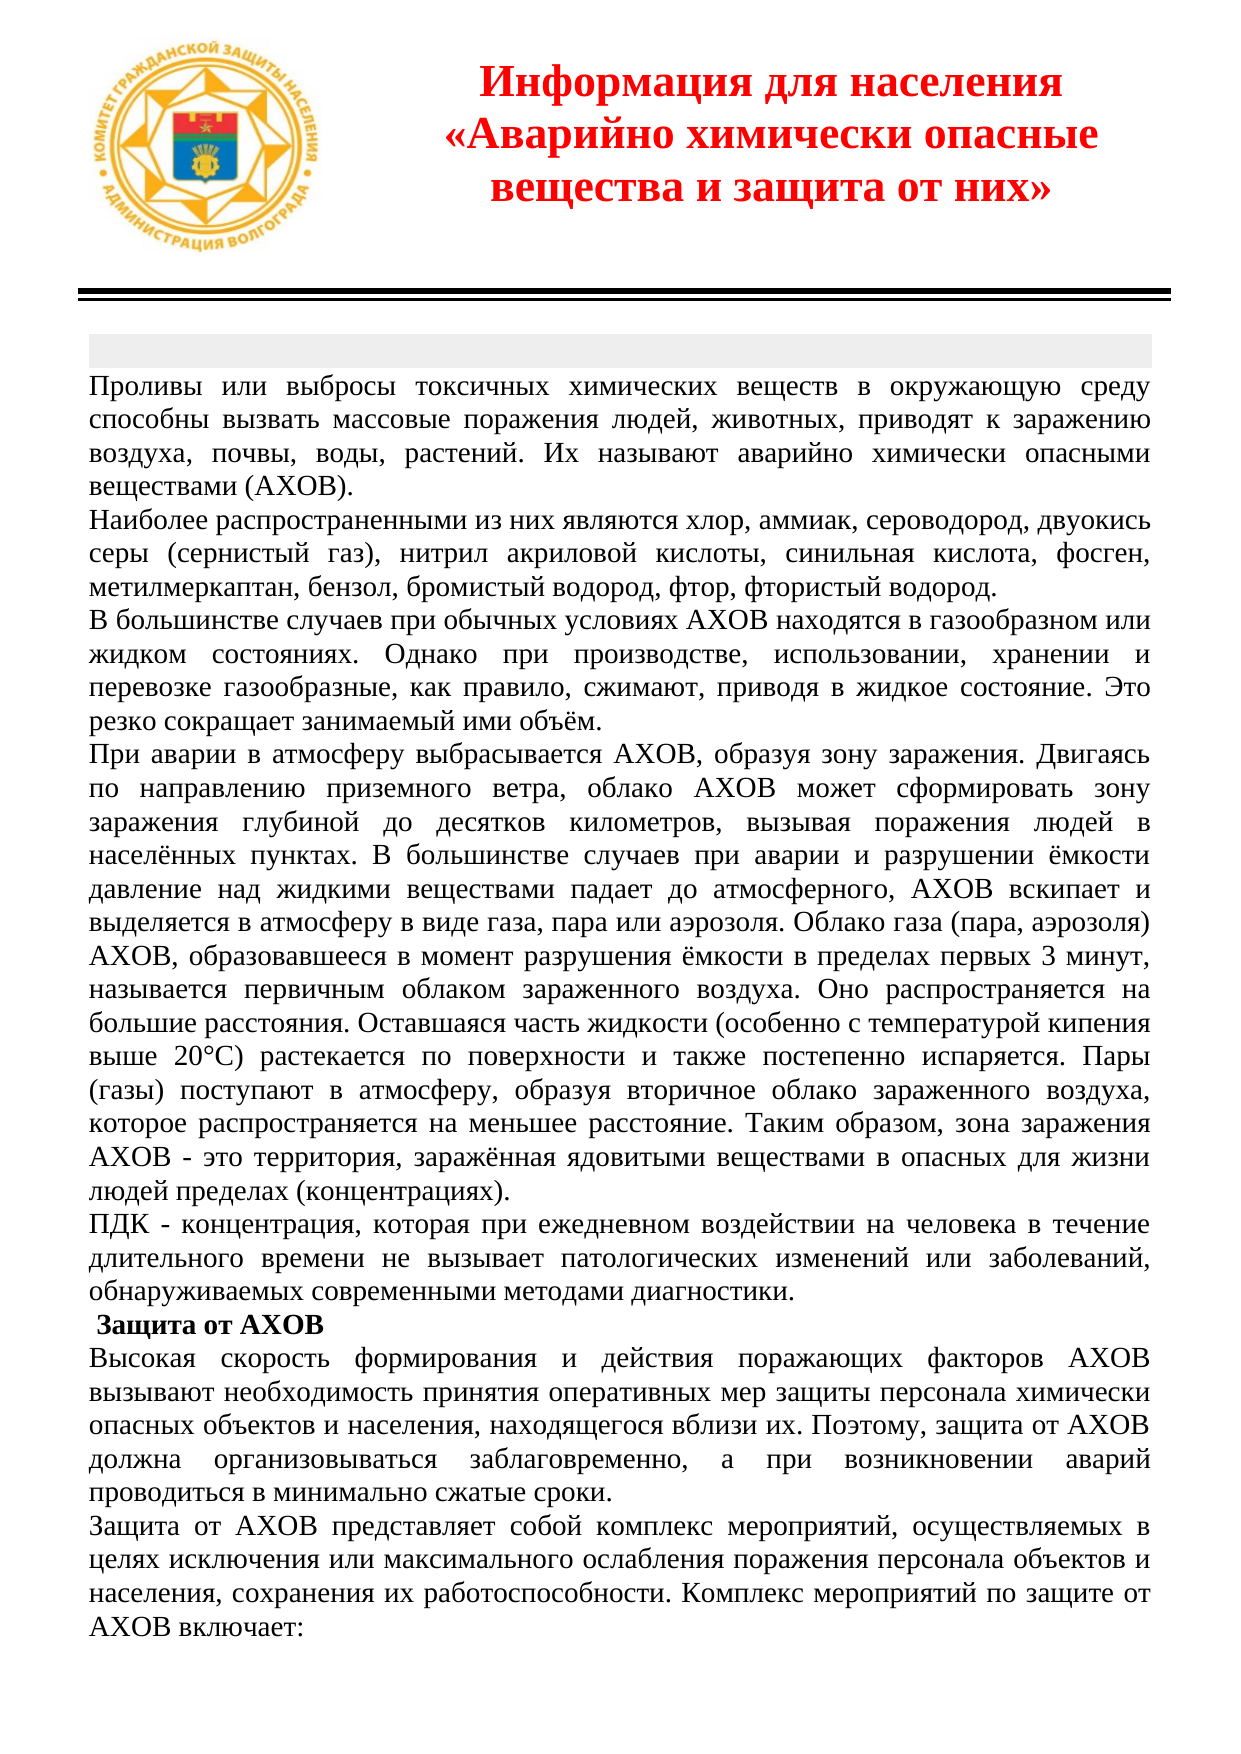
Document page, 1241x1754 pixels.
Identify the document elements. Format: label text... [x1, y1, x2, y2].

table_header [78, 30, 342, 288]
picture [89, 37, 323, 257]
text Проливы или выбросы токсичных химических веществ в окружающую среду способны вызвать массовые поражения людей, животных, приводят к заражению воздуха, почвы, воды, растений. Их называют аварийно химически опасными веществами (АХОВ). [89, 368, 1152, 502]
text При аварии в атмосферу выбрасывается АХОВ, образуя зону заражения. Двигаясь по направлению приземного ветра, облако АХОВ может сформировать зону заражения глубиной до десятков километров, вызывая поражения людей в населённых пунктах. В большинстве случаев при аварии и разрушении ёмкости давление над жидкими веществами падает до атмосферного, АХОВ вскипает и выделяется в атмосферу в виде газа, пара или аэрозоля. Облако газа (пара, аэрозоля) АХОВ, образовавшееся в момент разрушения ёмкости в пределах первых 3 минут, называется первичным облаком зараженного воздуха. Оно распространяется на большие расстояния. Оставшаяся часть жидкости (особенно с температурой кипения выше 20°С) растекается по поверхности и также постепенно испаряется. Пары (газы) поступают в атмосферу, образуя вторичное облако зараженного воздуха, которое распространяется на меньшее расстояние. Таким образом, зона заражения АХОВ - это территория, заражённая ядовитыми веществами в опасных для жизни людей пределах (концентрациях). [89, 737, 1152, 1206]
text Высокая скорость формирования и действия поражающих факторов АХОВ вызывают необходимость принятия оперативных мер защиты персонала химически опасных объектов и населения, находящегося вблизи их. Поэтому, защита от АХОВ должна организовываться заблаговременно, а при возникновении аварий проводиться в минимально сжатые сроки. [89, 1340, 1152, 1508]
table_header Информация для населения «Аварийно химически опасные вещества и защита от них» [342, 30, 1171, 288]
text Наиболее распространенными из них являются хлор, аммиак, сероводород, двуокись серы (сернистый газ), нитрил акриловой кислоты, синильная кислота, фосген, метилмеркаптан, бензол, бромистый водород, фтор, фтористый водород. [89, 502, 1152, 602]
text ПДК - концентрация, которая при ежедневном воздействии на человека в течение длительного времени не вызывает патологических изменений или заболеваний, обнаруживаемых современными методами диагностики. [89, 1206, 1152, 1307]
text Защита от АХОВ представляет собой комплекс мероприятий, осуществляемых в целях исключения или максимального ослабления поражения персонала объектов и населения, сохранения их работоспособности. Комплекс мероприятий по защите от АХОВ включает: [89, 1508, 1152, 1642]
text Защита от АХОВ [89, 1307, 1152, 1340]
text В большинстве случаев при обычных условиях АХОВ находятся в газообразном или жидком состояниях. Однако при производстве, использовании, хранении и перевозке газообразные, как правило, сжимают, приводя в жидкое состояние. Это резко сокращает занимаемый ими объём. [89, 602, 1152, 737]
